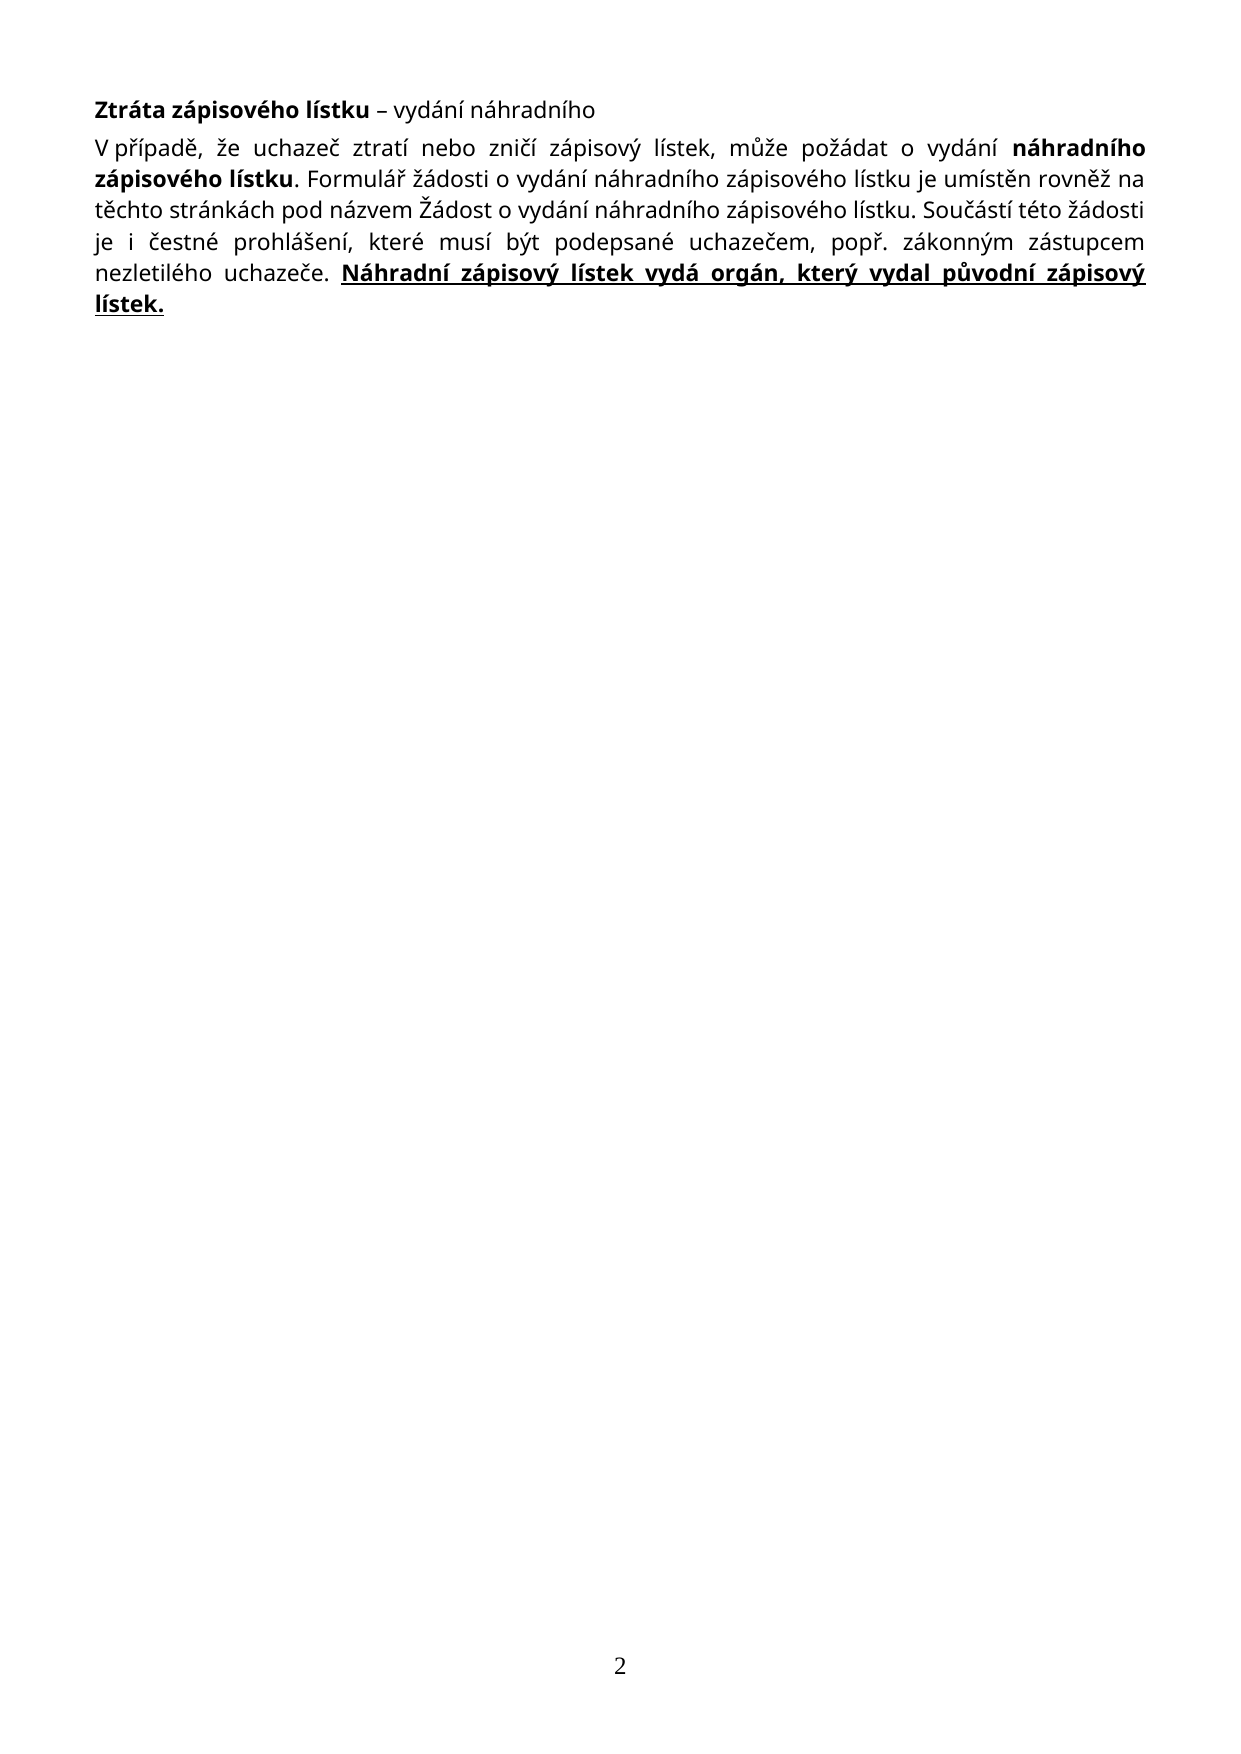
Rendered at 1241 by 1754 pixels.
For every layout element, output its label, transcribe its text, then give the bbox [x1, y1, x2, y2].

text V případě, že uchazeč ztratí nebo zničí zápisový lístek, může požádat o vydání náhradního zápisového lístku. Formulář žádosti o vydání náhradního zápisového lístku je umístěn rovněž na těchto stránkách pod názvem Žádost o vydání náhradního zápisového lístku. Součástí této žádosti je i čestné prohlášení, které musí být podepsané uchazečem, popř. zákonným zástupcem nezletilého uchazeče. Náhradní zápisový lístek vydá orgán, který vydal původní zápisový lístek. [94, 132, 1146, 319]
text Ztráta zápisového lístku – vydání náhradního [94, 94, 1146, 126]
